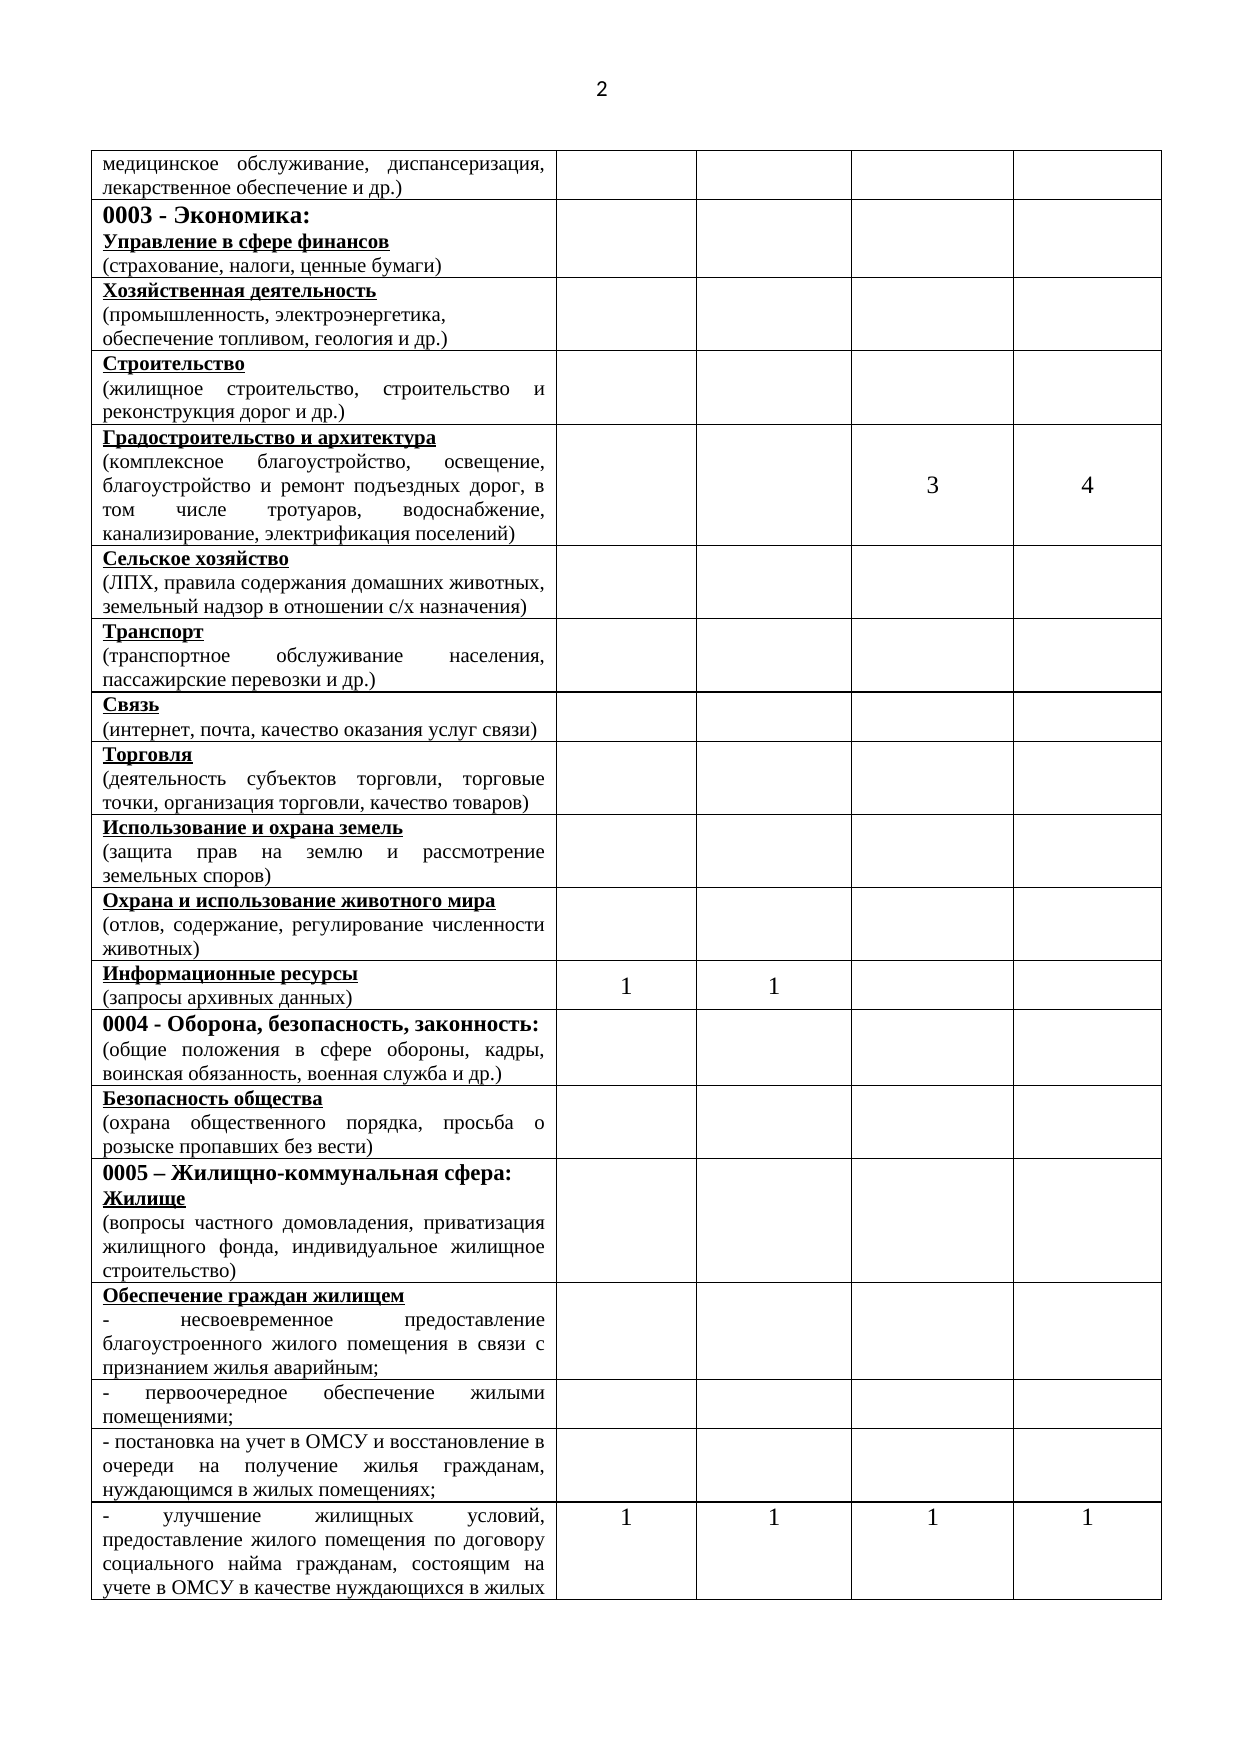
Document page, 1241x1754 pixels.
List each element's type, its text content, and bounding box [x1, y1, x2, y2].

table_cell [1014, 278, 1161, 350]
table_cell [1014, 1086, 1161, 1158]
table_cell 0003 - Экономика: Управление в сфере финансов (страхование, налоги, ценные бумаги) [92, 200, 556, 277]
table_cell Безопасность общества (охрана общественного порядка, просьба о розыске пропавших без вести) [92, 1086, 556, 1158]
table_cell [557, 693, 696, 741]
table_cell [1014, 961, 1161, 1009]
table_cell 4 [1014, 425, 1161, 545]
table_cell [697, 1086, 851, 1158]
table_cell [557, 619, 696, 691]
table_cell Обеспечение граждан жилищем - несвоевременное предоставление благоустроенного жилого помещения в связи с признанием жилья аварийным; [92, 1283, 556, 1379]
table_cell [852, 1283, 1013, 1379]
table_cell [697, 815, 851, 887]
table_cell [852, 1380, 1013, 1428]
table_cell [697, 278, 851, 350]
table_cell - постановка на учет в ОМСУ и восстановление в очереди на получение жилья гражданам, нуждающимся в жилых помещениях; [92, 1429, 556, 1501]
table_cell [697, 888, 851, 960]
table_cell [697, 1429, 851, 1501]
table_cell [1014, 200, 1161, 277]
table_cell [852, 1159, 1013, 1282]
table_cell Строительство (жилищное строительство, строительство и реконструкция дорог и др.) [92, 351, 556, 423]
table_cell [1014, 1429, 1161, 1501]
table_cell Здравоохранение (лечение и оказание медицинской помощи, медицинское обслуживание, диспансеризация, лекарственное обеспечение и др.) [92, 151, 556, 199]
table_cell [557, 151, 696, 199]
table_cell [852, 278, 1013, 350]
table_cell 1 [697, 961, 851, 1009]
table_cell Информационные ресурсы (запросы архивных данных) [92, 961, 556, 1009]
table_cell [1014, 888, 1161, 960]
table_cell 0005 – Жилищно-коммунальная сфера: Жилище (вопросы частного домовладения, приватизация жилищного фонда, индивидуальное жилищное строительство) [92, 1159, 556, 1282]
table_cell [1014, 1159, 1161, 1282]
table_cell [557, 1283, 696, 1379]
table_cell [1014, 619, 1161, 691]
table_cell [557, 1159, 696, 1282]
table_cell [557, 815, 696, 887]
table_cell [1014, 351, 1161, 423]
table_cell [697, 619, 851, 691]
table_cell Связь (интернет, почта, качество оказания услуг связи) [92, 693, 556, 741]
table_cell [852, 742, 1013, 814]
table_cell [557, 351, 696, 423]
table_cell 1 [557, 961, 696, 1009]
table_cell Торговля (деятельность субъектов торговли, торговые точки, организация торговли, качество товаров) [92, 742, 556, 814]
table_cell 3 [852, 425, 1013, 545]
table_cell [557, 546, 696, 618]
table_cell [557, 742, 696, 814]
table_cell Сельское хозяйство (ЛПХ, правила содержания домашних животных, земельный надзор в отношении с/х назначения) [92, 546, 556, 618]
table_cell [697, 742, 851, 814]
table_cell [852, 351, 1013, 423]
table_cell [697, 1010, 851, 1085]
table_cell [852, 693, 1013, 741]
table_cell [852, 151, 1013, 199]
table_cell [557, 278, 696, 350]
table_cell [1014, 815, 1161, 887]
table_cell - первоочередное обеспечение жилыми помещениями; [92, 1380, 556, 1428]
table_cell 1 [852, 1503, 1013, 1599]
table_cell [557, 1010, 696, 1085]
table_cell [1014, 742, 1161, 814]
table_cell [697, 693, 851, 741]
table_cell 1 [1014, 1503, 1161, 1599]
table_cell Транспорт (транспортное обслуживание населения, пассажирские перевозки и др.) [92, 619, 556, 691]
table_cell [852, 546, 1013, 618]
table_cell [1014, 1283, 1161, 1379]
table_cell Хозяйственная деятельность (промышленность, электроэнергетика, обеспечение топливом, геология и др.) [92, 278, 556, 350]
table_cell [852, 961, 1013, 1009]
table_cell [1014, 151, 1161, 199]
table_cell [852, 1010, 1013, 1085]
table_cell [697, 1380, 851, 1428]
table_cell [697, 1283, 851, 1379]
table_cell [557, 200, 696, 277]
table_cell [697, 151, 851, 199]
table_cell [1014, 546, 1161, 618]
table_cell [557, 1086, 696, 1158]
table_cell [852, 888, 1013, 960]
table_cell Охрана и использование животного мира (отлов, содержание, регулирование численности животных) [92, 888, 556, 960]
table_cell [697, 425, 851, 545]
table_cell [697, 351, 851, 423]
table_cell [557, 425, 696, 545]
table_cell [557, 888, 696, 960]
table_cell [1014, 1380, 1161, 1428]
table_cell Градостроительство и архитектура (комплексное благоустройство, освещение, благоустройство и ремонт подъездных дорог, в том числе тротуаров, водоснабжение, канализирование, электрификация поселений) [92, 425, 556, 545]
table_cell Использование и охрана земель (защита прав на землю и рассмотрение земельных споров) [92, 815, 556, 887]
table_cell [557, 1429, 696, 1501]
table_cell [852, 1086, 1013, 1158]
table_cell 1 [697, 1503, 851, 1599]
table_cell [1014, 693, 1161, 741]
table_cell [697, 1159, 851, 1282]
table_cell 0004 - Оборона, безопасность, законность: (общие положения в сфере обороны, кадры, воинская обязанность, военная служба и др.) [92, 1010, 556, 1085]
table_cell [697, 546, 851, 618]
table_cell [852, 619, 1013, 691]
table_cell [852, 1429, 1013, 1501]
table_cell [852, 200, 1013, 277]
table_cell 1 [557, 1503, 696, 1599]
table_cell [1014, 1010, 1161, 1085]
table_cell [852, 815, 1013, 887]
table_cell [697, 200, 851, 277]
table_cell [557, 1380, 696, 1428]
